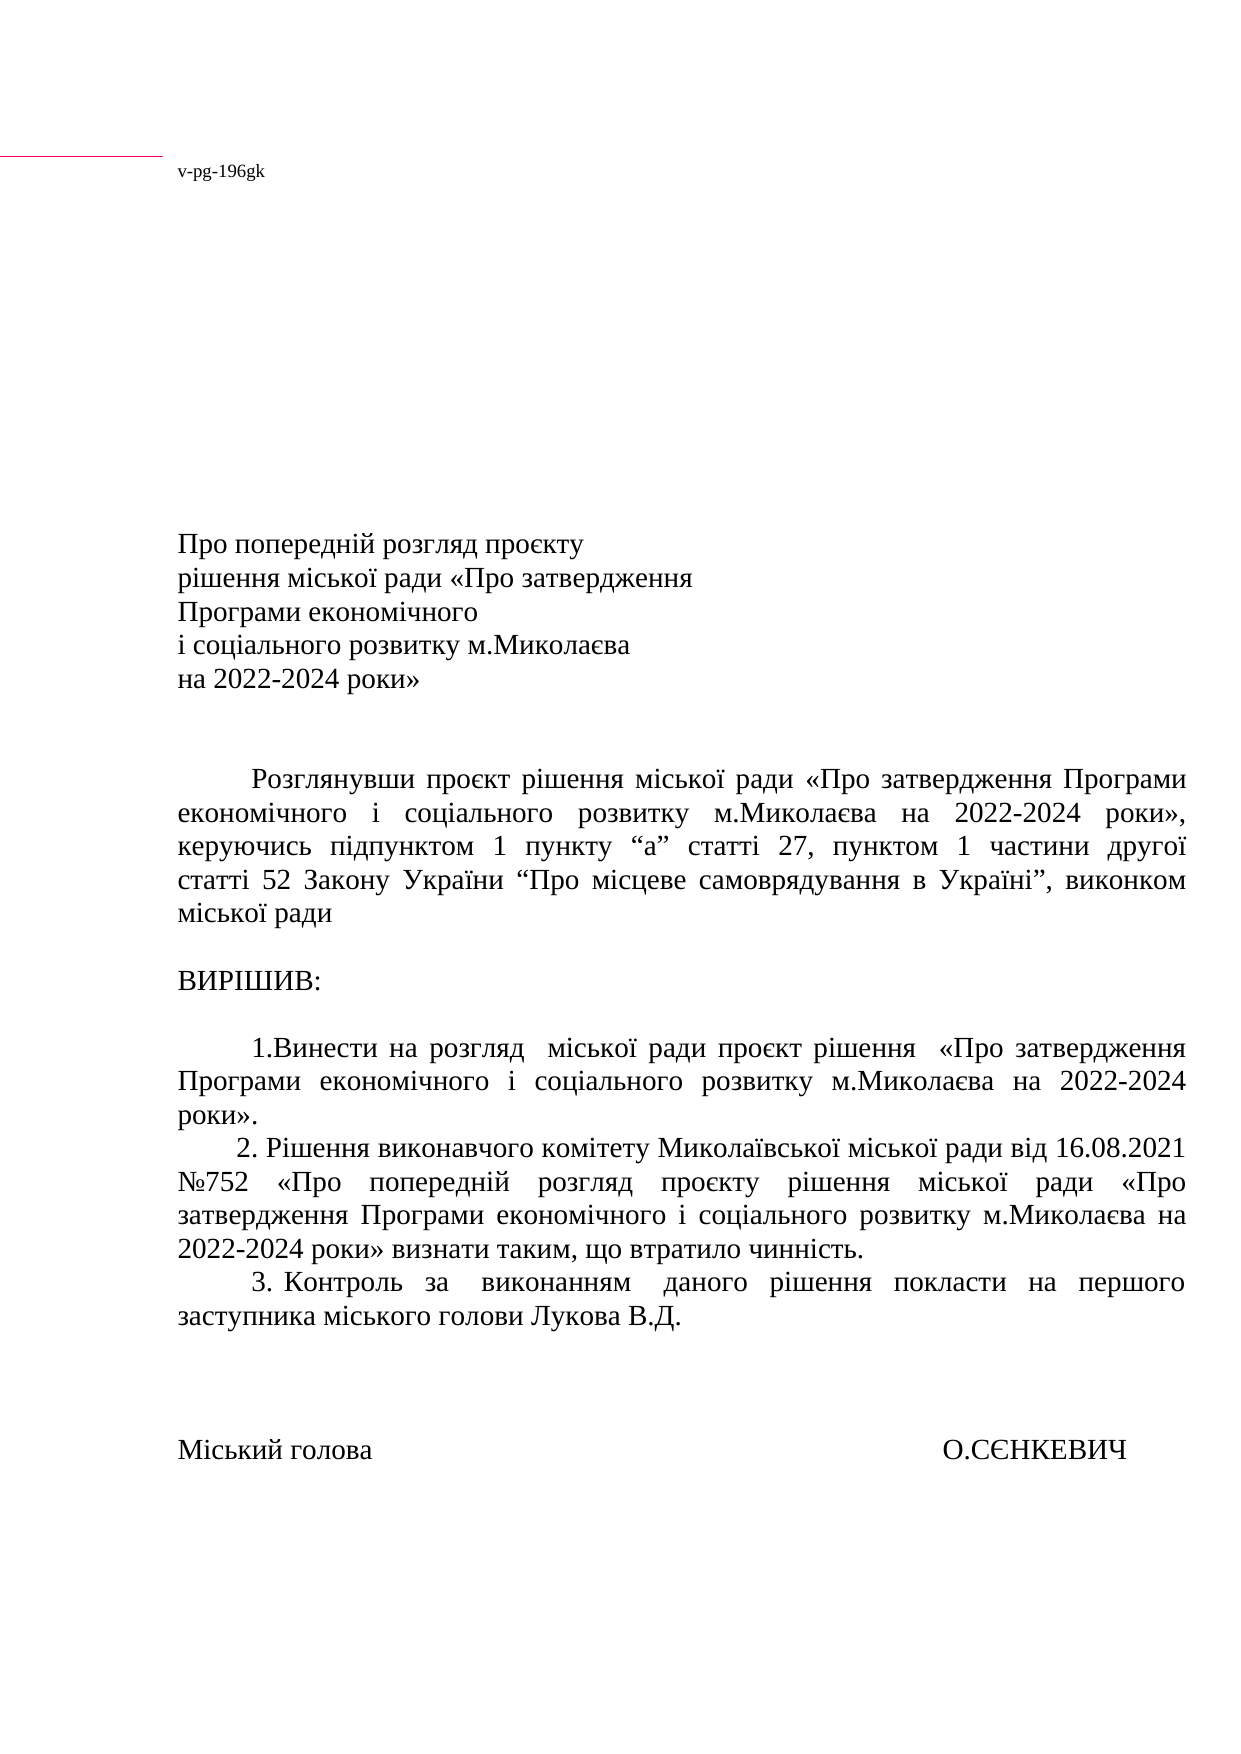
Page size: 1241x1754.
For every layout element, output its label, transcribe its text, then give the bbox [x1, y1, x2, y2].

text ВИРІШИВ: [177, 963, 1187, 996]
text Міський голова О.СЄНКЕВИЧ [177, 1432, 1187, 1466]
text 1.Винести на розгляд міської ради проєкт рішення «Про затвердження Програми економічного і соціального розвитку м.Миколаєва на 2022-2024 роки». [177, 1030, 1187, 1130]
text 3. Контроль за виконанням даного рішення покласти на першого заступника міського голови Лукова В.Д. [177, 1264, 1187, 1332]
text Про попередній розгляд проєкту [177, 527, 1187, 560]
text Програми економічного [177, 594, 1187, 627]
text рішення міської ради «Про затвердження [177, 560, 1187, 594]
text і соціального розвитку м.Миколаєва [177, 627, 1187, 661]
text Розглянувши проєкт рішення міської ради «Про затвердження Програми економічного і соціального розвитку м.Миколаєва на 2022-2024 роки», керуючись підпунктом 1 пункту “а” статті 27, пунктом 1 частини другої статті 52 Закону України “Про місцеве самоврядування в Україні”, виконком міської ради [177, 761, 1187, 929]
text на 2022-2024 роки» [177, 661, 1187, 694]
subtitle v-pg-196gk [177, 160, 1187, 182]
text 2. Рішення виконавчого комітету Миколаївської міської ради від 16.08.2021 №752 «Про попередній розгляд проєкту рішення міської ради «Про затвердження Програми економічного і соціального розвитку м.Миколаєва на 2022-2024 роки» визнати таким, що втратило чинність. [177, 1130, 1187, 1264]
